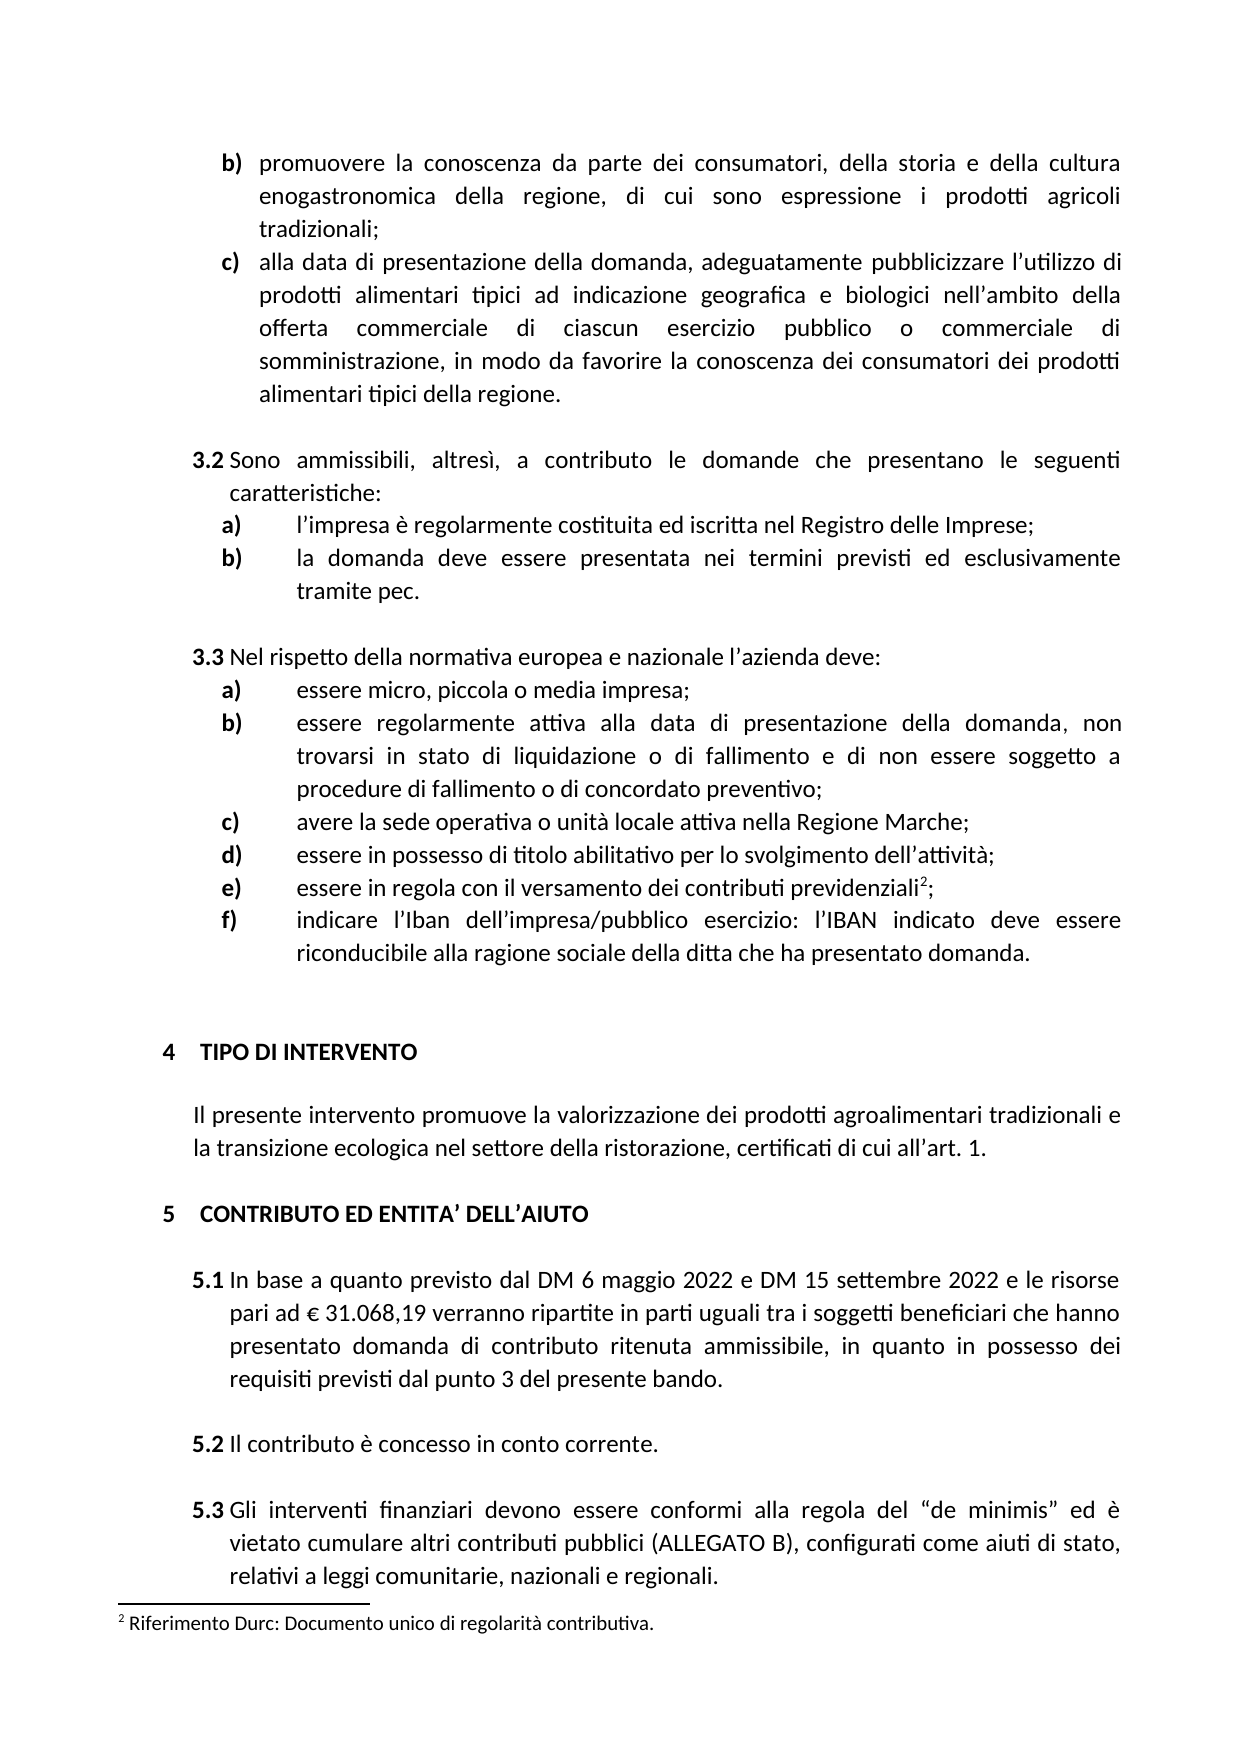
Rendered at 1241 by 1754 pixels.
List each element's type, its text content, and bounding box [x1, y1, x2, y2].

list Il contributo è concesso in conto corrente. [192, 1429, 1122, 1459]
list CONTRIBUTO ED ENTITA’ DELL’AIUTO [162, 1198, 1122, 1229]
list indicare l’Iban dell’impresa/pubblico esercizio: l’IBAN indicato deve essere riconducibile alla ragione sociale della ditta che ha presentato domanda. [221, 905, 1122, 968]
list essere micro, piccola o media impresa; [221, 674, 1122, 705]
list essere regolarmente attiva alla data di presentazione della domanda, non trovarsi in stato di liquidazione o di fallimento e di non essere soggetto a procedure di fallimento o di concordato preventivo; [221, 707, 1122, 803]
list Nel rispetto della normativa europea e nazionale l’azienda deve: [192, 641, 1122, 672]
list avere la sede operativa o unità locale attiva nella Regione Marche; [221, 806, 1122, 836]
list l’impresa è regolarmente costituita ed iscritta nel Registro delle Imprese; [221, 510, 1122, 540]
list essere in regola con il versamento dei contributi previdenziali; [221, 872, 1122, 902]
list Gli interventi finanziari devono essere conformi alla regola del “de minimis” ed è vietato cumulare altri contributi pubblici (ALLEGATO B), configurati come aiuti di stato, relativi a leggi comunitarie, nazionali e regionali. [192, 1494, 1122, 1591]
list alla data di presentazione della domanda, adeguatamente pubblicizzare l’utilizzo di prodotti alimentari tipici ad indicazione geografica e biologici nell’ambito della offerta commerciale di ciascun esercizio pubblico o commerciale di somministrazione, in modo da favorire la conoscenza dei consumatori dei prodotti alimentari tipici della regione. [221, 246, 1122, 408]
list In base a quanto previsto dal DM 6 maggio 2022 e DM 15 settembre 2022 e le risorse pari ad € 31.068,19 verranno ripartite in parti uguali tra i soggetti beneficiari che hanno presentato domanda di contributo ritenuta ammissibile, in quanto in possesso dei requisiti previsti dal punto 3 del presente bando. [192, 1264, 1122, 1393]
list essere in possesso di titolo abilitativo per lo svolgimento dell’attività; [221, 839, 1122, 869]
list Sono ammissibili, altresì, a contributo le domande che presentano le seguenti caratteristiche: [192, 444, 1122, 507]
list promuovere la conoscenza da parte dei consumatori, della storia e della cultura enogastronomica della regione, di cui sono espressione i prodotti agricoli tradizionali; [221, 148, 1122, 244]
list Il presente intervento promuove la valorizzazione dei prodotti agroalimentari tradizionali e la transizione ecologica nel settore della ristorazione, certificati di cui all’art. 1. [193, 1099, 1122, 1163]
list la domanda deve essere presentata nei termini previsti ed esclusivamente tramite pec. [221, 543, 1122, 606]
list TIPO DI INTERVENTO [162, 1036, 1122, 1067]
